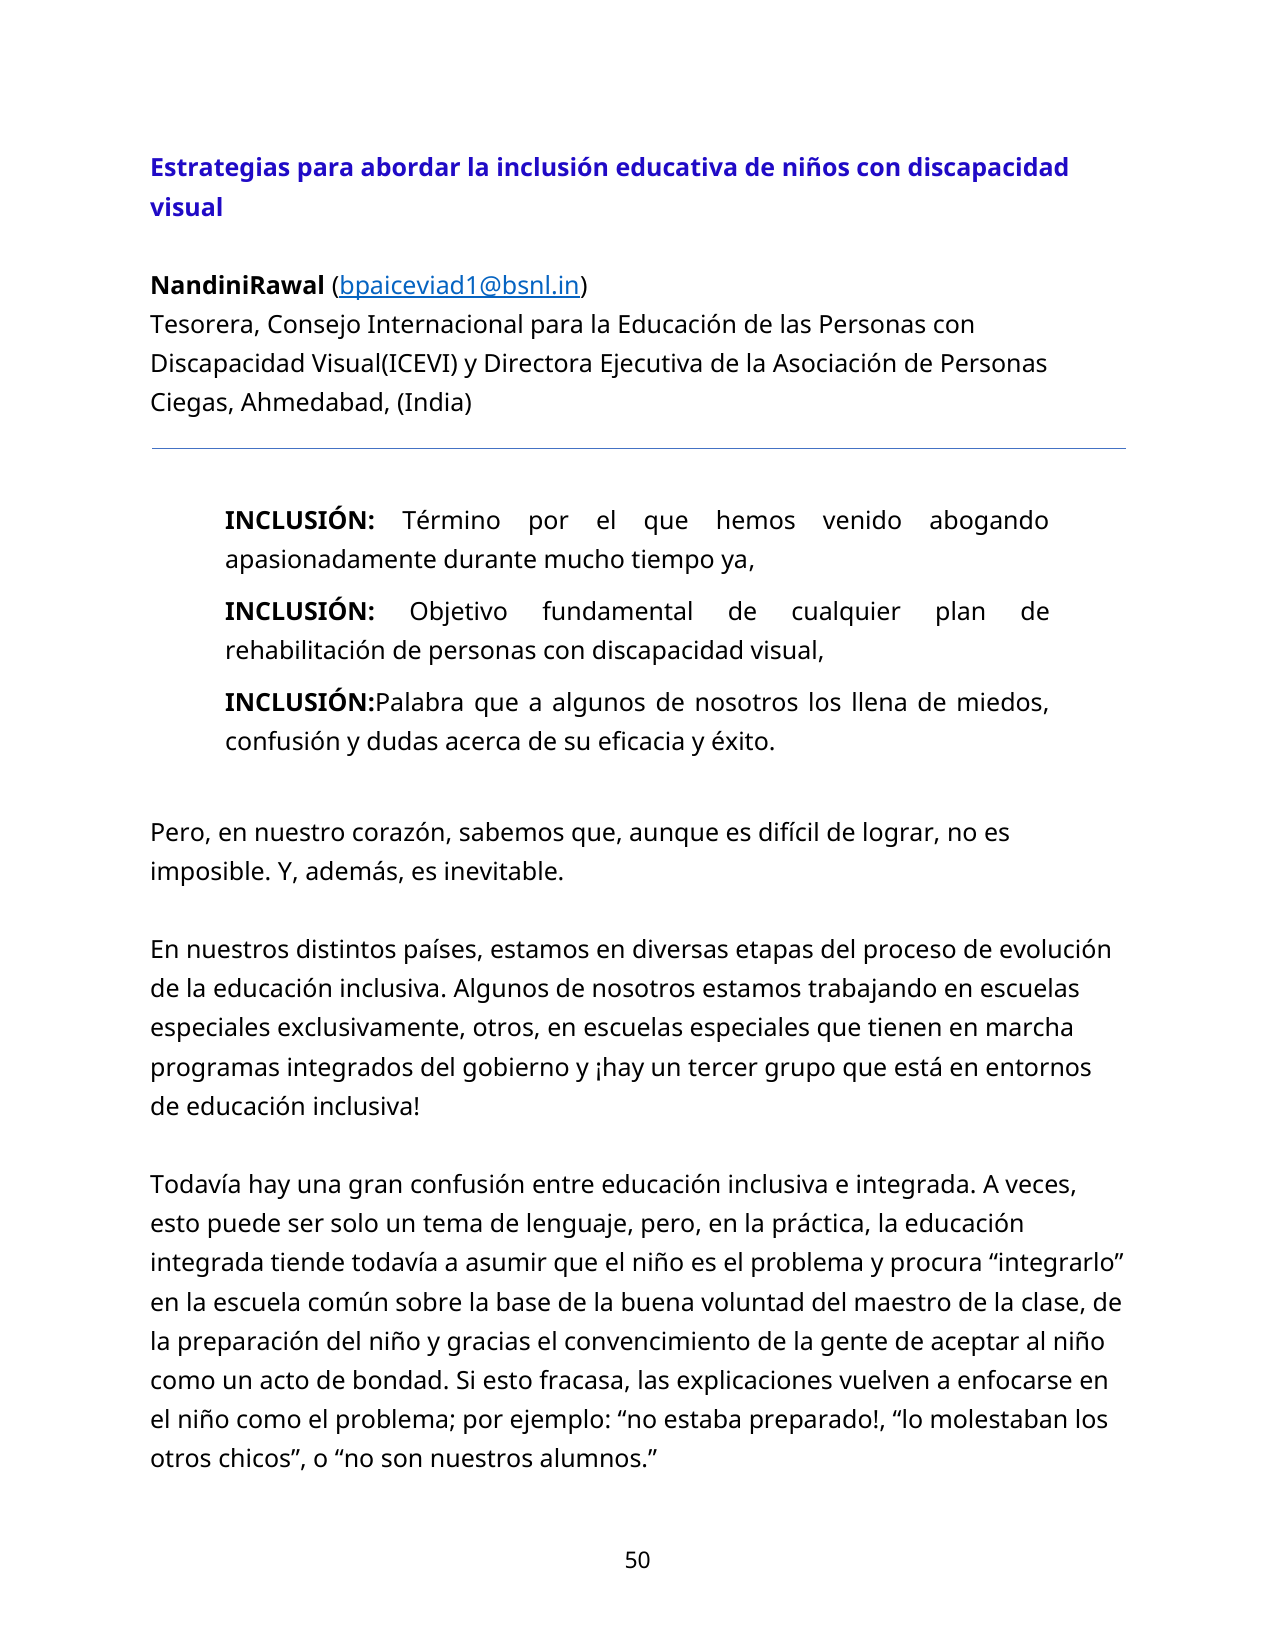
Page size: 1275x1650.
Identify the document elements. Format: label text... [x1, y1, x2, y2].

text En nuestros distintos países, estamos en diversas etapas del proceso de evolución de la educación inclusiva. Algunos de nosotros estamos trabajando en escuelas especiales exclusivamente, otros, en escuelas especiales que tienen en marcha programas integrados del gobierno y ¡hay un tercer grupo que está en entornos de educación inclusiva! [150, 932, 1125, 1122]
text NandiniRawal (bpaiceviad1@bsnl.in) [150, 267, 1200, 302]
text Todavía hay una gran confusión entre educación inclusiva e integrada. A veces, esto puede ser solo un tema de lenguaje, pero, en la práctica, la educación integrada tiende todavía a asumir que el niño es el problema y procura “integrarlo” en la escuela común sobre la base de la buena voluntad del maestro de la clase, de la preparación del niño y gracias el convencimiento de la gente de aceptar al niño como un acto de bondad. Si esto fracasa, las explicaciones vuelven a enfocarse en el niño como el problema; por ejemplo: “no estaba preparado!, “lo molestaban los otros chicos”, o “no son nuestros alumnos.” [150, 1167, 1125, 1475]
text INCLUSIÓN: Término por el que hemos venido abogando apasionadamente durante mucho tiempo ya, [225, 502, 1050, 576]
text Estrategias para abordar la inclusión educativa de niños con discapacidad visual [150, 150, 1125, 223]
text INCLUSIÓN: Objetivo fundamental de cualquier plan de rehabilitación de personas con discapacidad visual, [225, 593, 1050, 667]
text INCLUSIÓN:Palabra que a algunos de nosotros los llena de miedos, confusión y dudas acerca de su eficacia y éxito. [225, 684, 1050, 757]
text Pero, en nuestro corazón, sabemos que, aunque es difícil de lograr, no es imposible. Y, además, es inevitable. [150, 814, 1125, 887]
text Tesorera, Consejo Internacional para la Educación de las Personas con Discapacidad Visual(ICEVI) y Directora Ejecutiva de la Asociación de Personas Ciegas, Ahmedabad, (India) [150, 307, 1124, 419]
